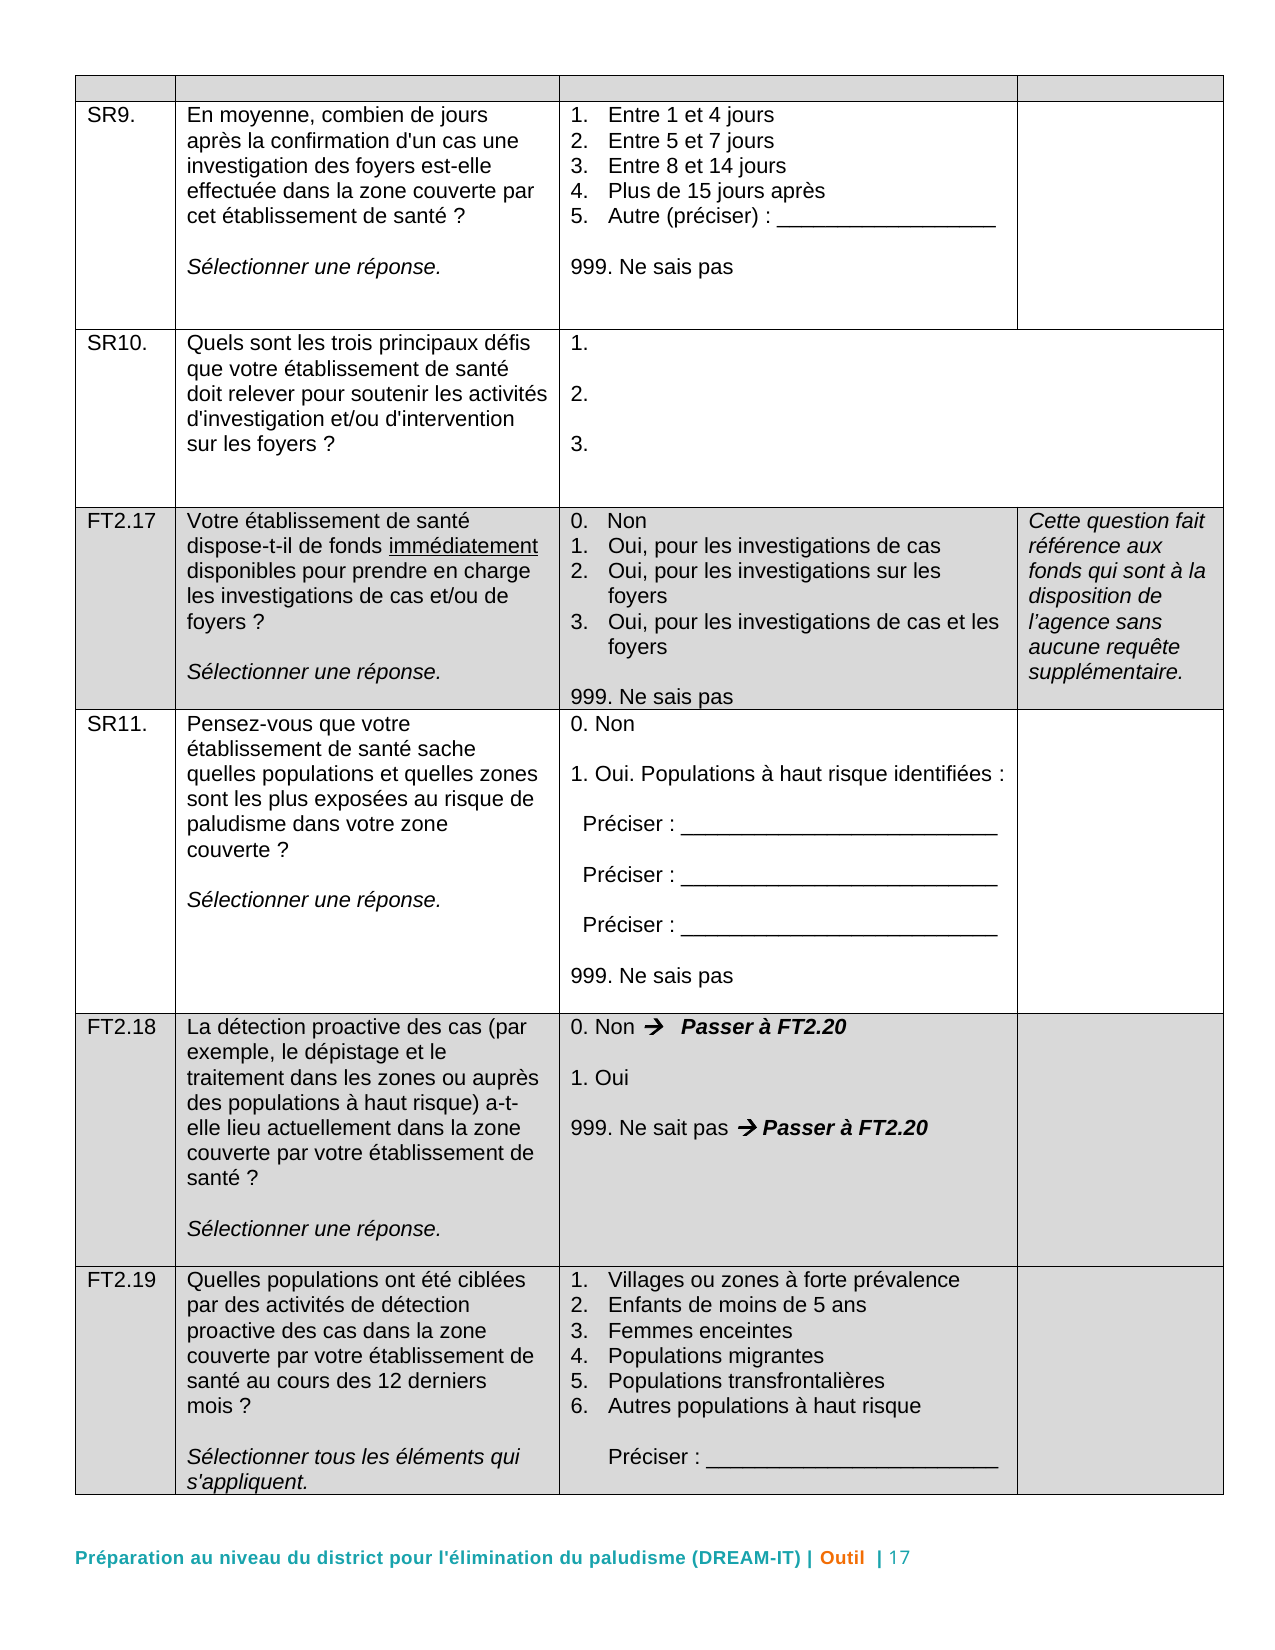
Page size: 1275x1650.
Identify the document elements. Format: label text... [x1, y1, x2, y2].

table_cell Entre 1 et 4 jours Entre 5 et 7 jours Entre 8 et 14 jours Plus de 15 jours après Autre (préciser) : __________________ 999. Ne sais pas [560, 102, 1017, 329]
table_cell Votre établissement de santé dispose-t-il de fonds immédiatement disponibles pour prendre en charge les investigations de cas et/ou de foyers ? Sélectionner une réponse. [176, 508, 559, 709]
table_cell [176, 76, 559, 101]
table_cell [1018, 102, 1223, 329]
table_cell Pensez-vous que votre établissement de santé sache quelles populations et quelles zones sont les plus exposées au risque de paludisme dans votre zone couverte ? Sélectionner une réponse. [176, 710, 559, 1013]
table_cell La détection proactive des cas (par exemple, le dépistage et le traitement dans les zones ou auprès des populations à haut risque) a-t-elle lieu actuellement dans la zone couverte par votre établissement de santé ? Sélectionner une réponse. [176, 1014, 559, 1266]
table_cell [176, 1267, 559, 1494]
table_cell 1. 2. 3. [560, 330, 1223, 507]
table_cell [1018, 710, 1223, 1013]
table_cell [560, 76, 1017, 101]
table_cell [1018, 76, 1223, 101]
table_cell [560, 1267, 1017, 1494]
table_cell [1018, 1267, 1223, 1494]
table_cell Quels sont les trois principaux défis que votre établissement de santé doit relever pour soutenir les activités d'investigation et/ou d'intervention sur les foyers ? [176, 330, 559, 507]
table_cell [1018, 1014, 1223, 1266]
table_cell 0. Non Passer à FT2.20 1. Oui 999. Ne sait pas Passer à FT2.20 [560, 1014, 1017, 1266]
table_cell 0. Non Oui, pour les investigations de cas Oui, pour les investigations sur les foyers Oui, pour les investigations de cas et les foyers 999. Ne sais pas [560, 508, 1017, 709]
table_cell Cette question fait référence aux fonds qui sont à la disposition de l’agence sans aucune requête supplémentaire. [1018, 508, 1223, 709]
table_cell FT2.19 [76, 1267, 175, 1494]
table_cell En moyenne, combien de jours après la confirmation d'un cas une investigation des foyers est-elle effectuée dans la zone couverte par cet établissement de santé ? Sélectionner une réponse. [176, 102, 559, 329]
table_cell SR11. [76, 710, 175, 1013]
table_cell SR9. [76, 102, 175, 329]
table_cell FT2.17 [76, 508, 175, 709]
table_cell FT2.16 [76, 76, 175, 101]
table_cell FT2.18 [76, 1014, 175, 1266]
table_cell 0. Non 1. Oui. Populations à haut risque identifiées : Préciser : __________________________ Préciser : __________________________ Préciser : __________________________ 999. Ne sais pas [560, 710, 1017, 1013]
table_cell SR10. [76, 330, 175, 507]
